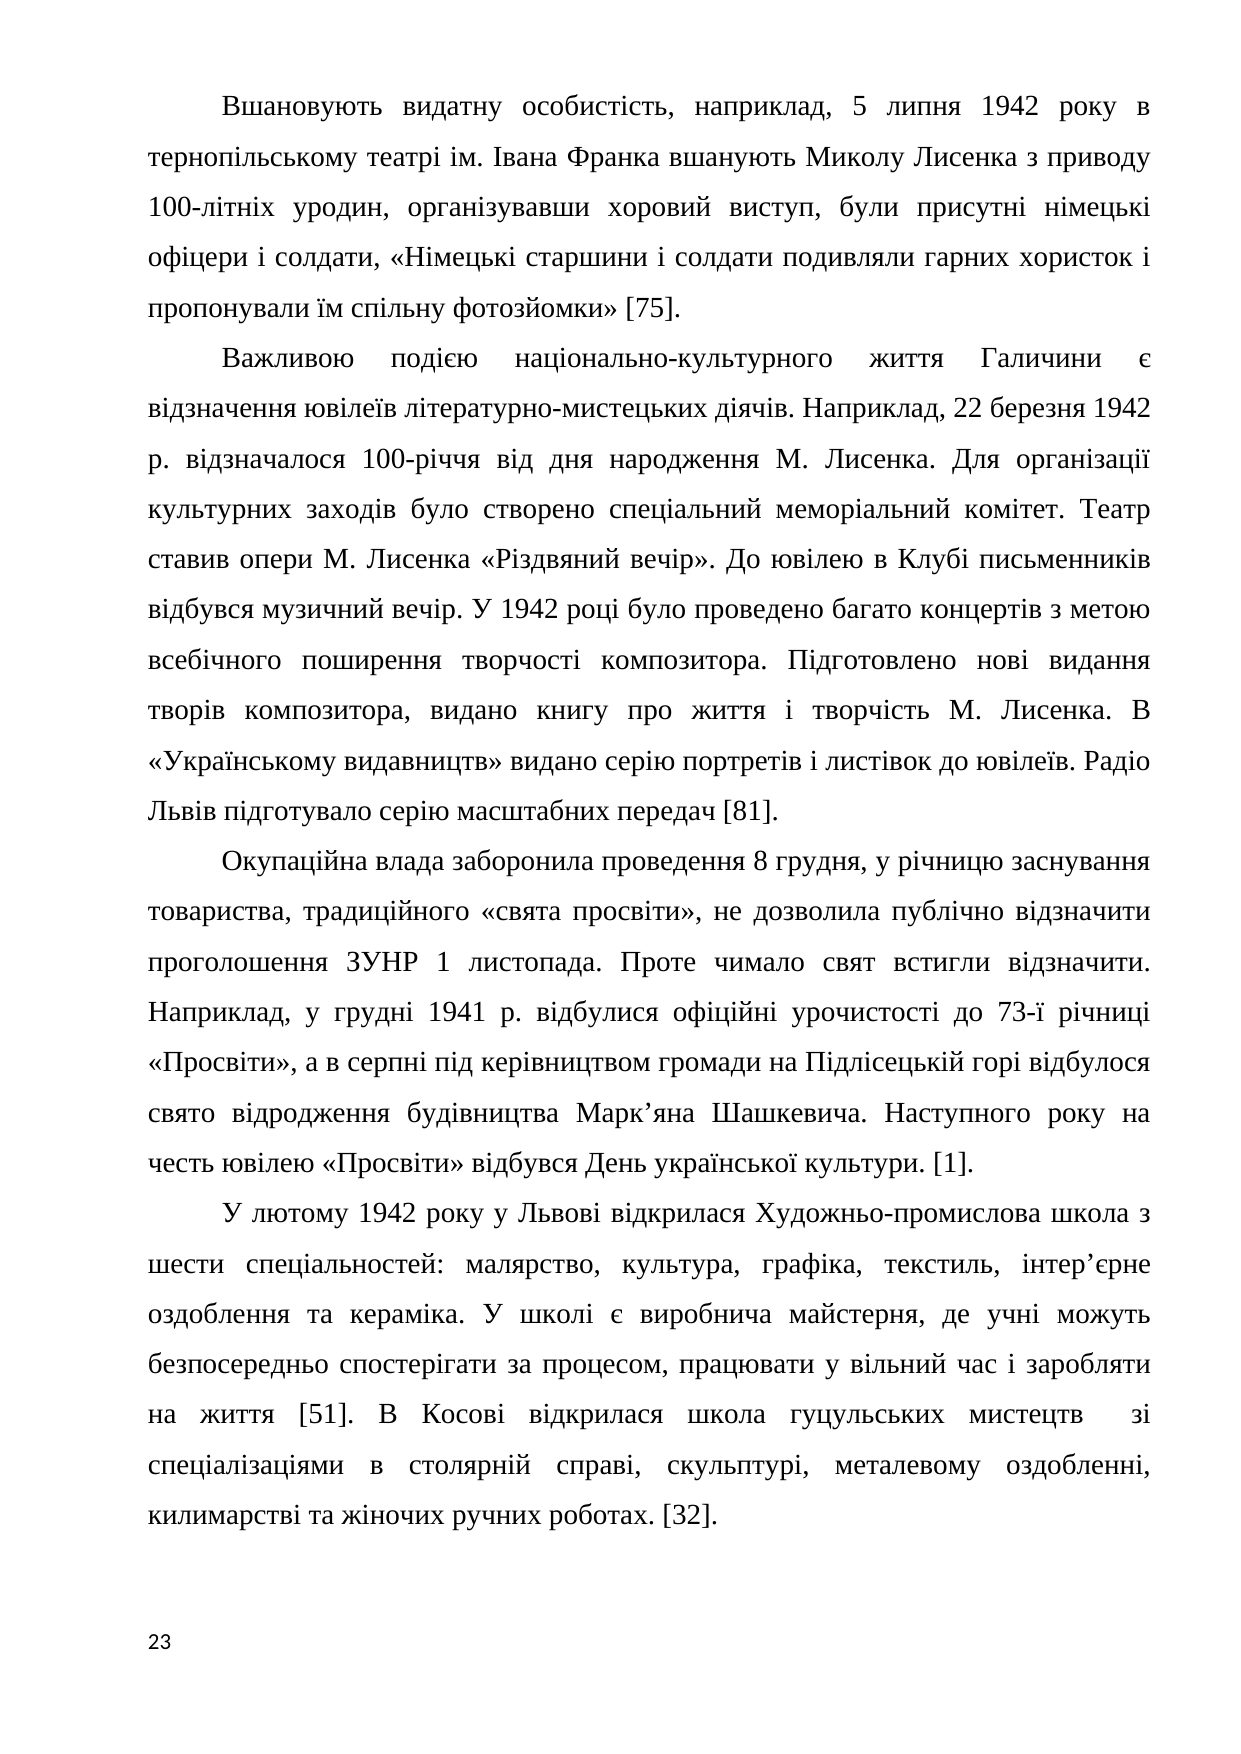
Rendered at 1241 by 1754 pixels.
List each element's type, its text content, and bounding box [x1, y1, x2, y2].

text Вшановують видатну особистість, наприклад, 5 липня 1942 року в тернопільському театрі ім. Івана Франка вшанують Миколу Лисенка з приводу 100-літніх уродин, організувавши хоровий виступ, були присутні німецькі офіцери і солдати, «Німецькі старшини і солдати подивляли гарних хористок і пропонували їм спільну фотозйомки» [75]. [148, 88, 1152, 323]
text У лютому 1942 року у Львові відкрилася Художньо-промислова школа з шести спеціальностей: малярство, культура, графіка, текстиль, інтер’єрне оздоблення та кераміка. У школі є виробнича майстерня, де учні можуть безпосередньо спостерігати за процесом, працювати у вільний час і заробляти на життя [51]. В Косові відкрилася школа гуцульських мистецтв зі спеціалізаціями в столярній справі, скульптурі, металевому оздобленні, килимарстві та жіночих ручних роботах. [32]. [148, 1195, 1152, 1531]
text Важливою подією національно-культурного життя Галичини є відзначення ювілеїв літературно-мистецьких діячів. Наприклад, 22 березня 1942 р. відзначалося 100-річчя від дня народження М. Лисенка. Для організації культурних заходів було створено спеціальний меморіальний комітет. Театр ставив опери М. Лисенка «Різдвяний вечір». До ювілею в Клубі письменників відбувся музичний вечір. У 1942 році було проведено багато концертів з метою всебічного поширення творчості композитора. Підготовлено нові видання творів композитора, видано книгу про життя і творчість М. Лисенка. В «Українському видавництв» видано серію портретів і листівок до ювілеїв. Радіо Львів підготувало серію масштабних передач [81]. [148, 340, 1152, 826]
text Окупаційна влада заборонила проведення 8 грудня, у річницю заснування товариства, традиційного «свята просвіти», не дозволила публічно відзначити проголошення ЗУНР 1 листопада. Проте чимало свят встигли відзначити. Наприклад, у грудні 1941 р. відбулися офіційні урочистості до 73-ї річниці «Просвіти», а в серпні під керівництвом громади на Підлісецькій горі відбулося свято відродження будівництва Марк’яна Шашкевича. Наступного року на честь ювілею «Просвіти» відбувся День української культури. [1]. [148, 843, 1152, 1179]
